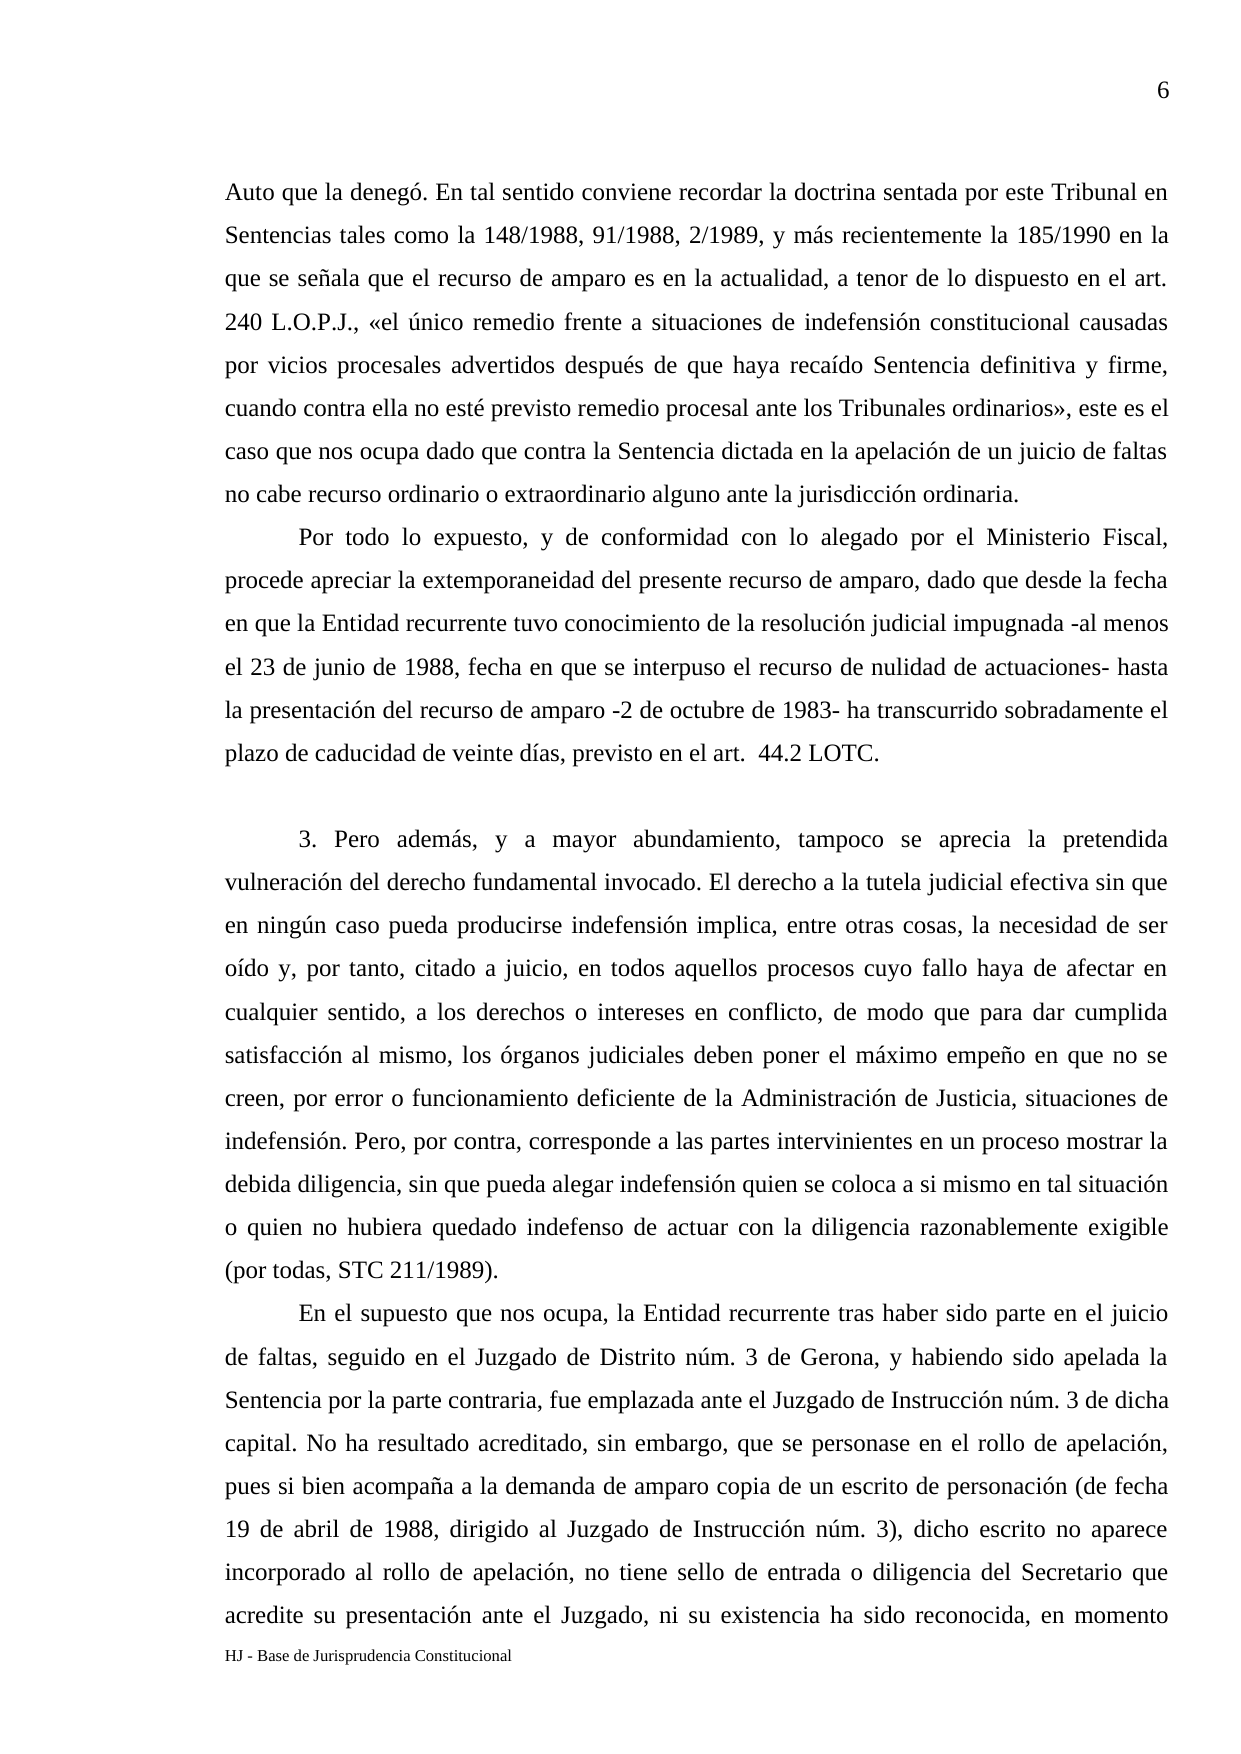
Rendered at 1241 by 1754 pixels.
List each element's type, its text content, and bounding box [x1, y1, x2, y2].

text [224, 1298, 1169, 1629]
text Por todo lo expuesto, y de conformidad con lo alegado por el Ministerio Fiscal, procede apreciar la extemporaneidad del presente recurso de amparo, dado que desde la fecha en que la Entidad recurrente tuvo conocimiento de la resolución judicial impugnada -al menos el 23 de junio de 1988, fecha en que se interpuso el recurso de nulidad de actuaciones- hasta la presentación del recurso de amparo -2 de octubre de 1983- ha transcurrido sobradamente el plazo de caducidad de veinte días, previsto en el art. 44.2 LOTC. [224, 522, 1169, 767]
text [224, 177, 1169, 508]
text 3. Pero además, y a mayor abundamiento, tampoco se aprecia la pretendida vulneración del derecho fundamental invocado. El derecho a la tutela judicial efectiva sin que en ningún caso pueda producirse indefensión implica, entre otras cosas, la necesidad de ser oído y, por tanto, citado a juicio, en todos aquellos procesos cuyo fallo haya de afectar en cualquier sentido, a los derechos o intereses en conflicto, de modo que para dar cumplida satisfacción al mismo, los órganos judiciales deben poner el máximo empeño en que no se creen, por error o funcionamiento deficiente de la Administración de Justicia, situaciones de indefensión. Pero, por contra, corresponde a las partes intervinientes en un proceso mostrar la debida diligencia, sin que pueda alegar indefensión quien se coloca a si mismo en tal situación o quien no hubiera quedado indefenso de actuar con la diligencia razonablemente exigible (por todas, STC 211/1989). [224, 824, 1169, 1284]
